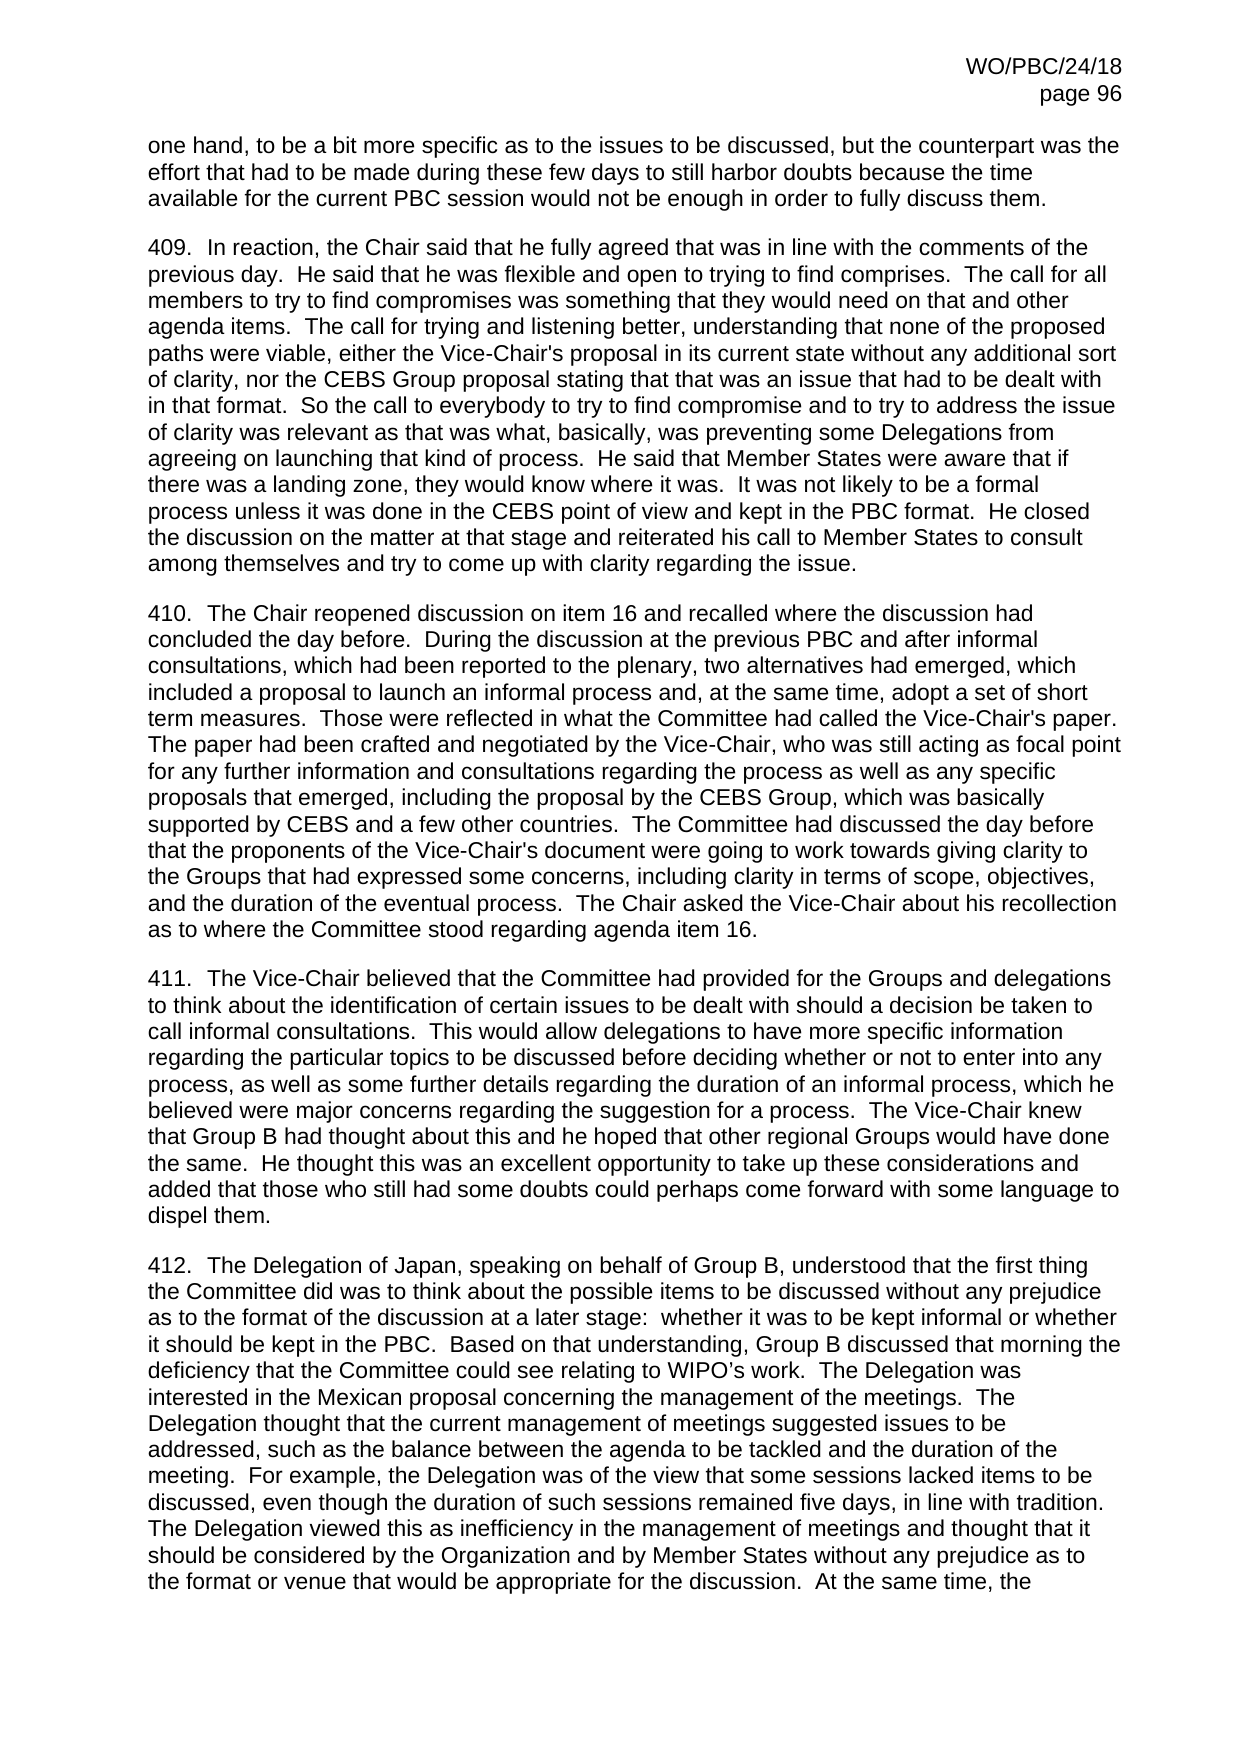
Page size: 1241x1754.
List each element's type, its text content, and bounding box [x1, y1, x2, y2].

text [148, 1252, 1122, 1594]
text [148, 132, 1122, 211]
text The Vice-Chair believed that the Committee had provided for the Groups and delegations to think about the identification of certain issues to be dealt with should a decision be taken to call informal consultations. This would allow delegations to have more specific information regarding the particular topics to be discussed before deciding whether or not to enter into any process, as well as some further details regarding the duration of an informal process, which he believed were major concerns regarding the suggestion for a process. The Vice-Chair knew that Group B had thought about this and he hoped that other regional Groups would have done the same. He thought this was an excellent opportunity to take up these considerations and added that those who still had some doubts could perhaps come forward with some language to dispel them. [148, 965, 1122, 1229]
text In reaction, the Chair said that he fully agreed that was in line with the comments of the previous day. He said that he was flexible and open to trying to find comprises. The call for all members to try to find compromises was something that they would need on that and other agenda items. The call for trying and listening better, understanding that none of the proposed paths were viable, either the Vice-Chair's proposal in its current state without any additional sort of clarity, nor the CEBS Group proposal stating that that was an issue that had to be dealt with in that format. So the call to everybody to try to find compromise and to try to address the issue of clarity was relevant as that was what, basically, was preventing some Delegations from agreeing on launching that kind of process. He said that Member States were aware that if there was a landing zone, they would know where it was. It was not likely to be a formal process unless it was done in the CEBS point of view and kept in the PBC format. He closed the discussion on the matter at that stage and reiterated his call to Member States to consult among themselves and try to come up with clarity regarding the issue. [148, 234, 1122, 577]
text The Chair reopened discussion on item 16 and recalled where the discussion had concluded the day before. During the discussion at the previous PBC and after informal consultations, which had been reported to the plenary, two alternatives had emerged, which included a proposal to launch an informal process and, at the same time, adopt a set of short term measures. Those were reflected in what the Committee had called the Vice-Chair's paper. The paper had been crafted and negotiated by the Vice-Chair, who was still acting as focal point for any further information and consultations regarding the process as well as any specific proposals that emerged, including the proposal by the CEBS Group, which was basically supported by CEBS and a few other countries. The Committee had discussed the day before that the proponents of the Vice-Chair's document were going to work towards giving clarity to the Groups that had expressed some concerns, including clarity in terms of scope, objectives, and the duration of the eventual process. The Chair asked the Vice-Chair about his recollection as to where the Committee stood regarding agenda item 16. [148, 600, 1122, 942]
